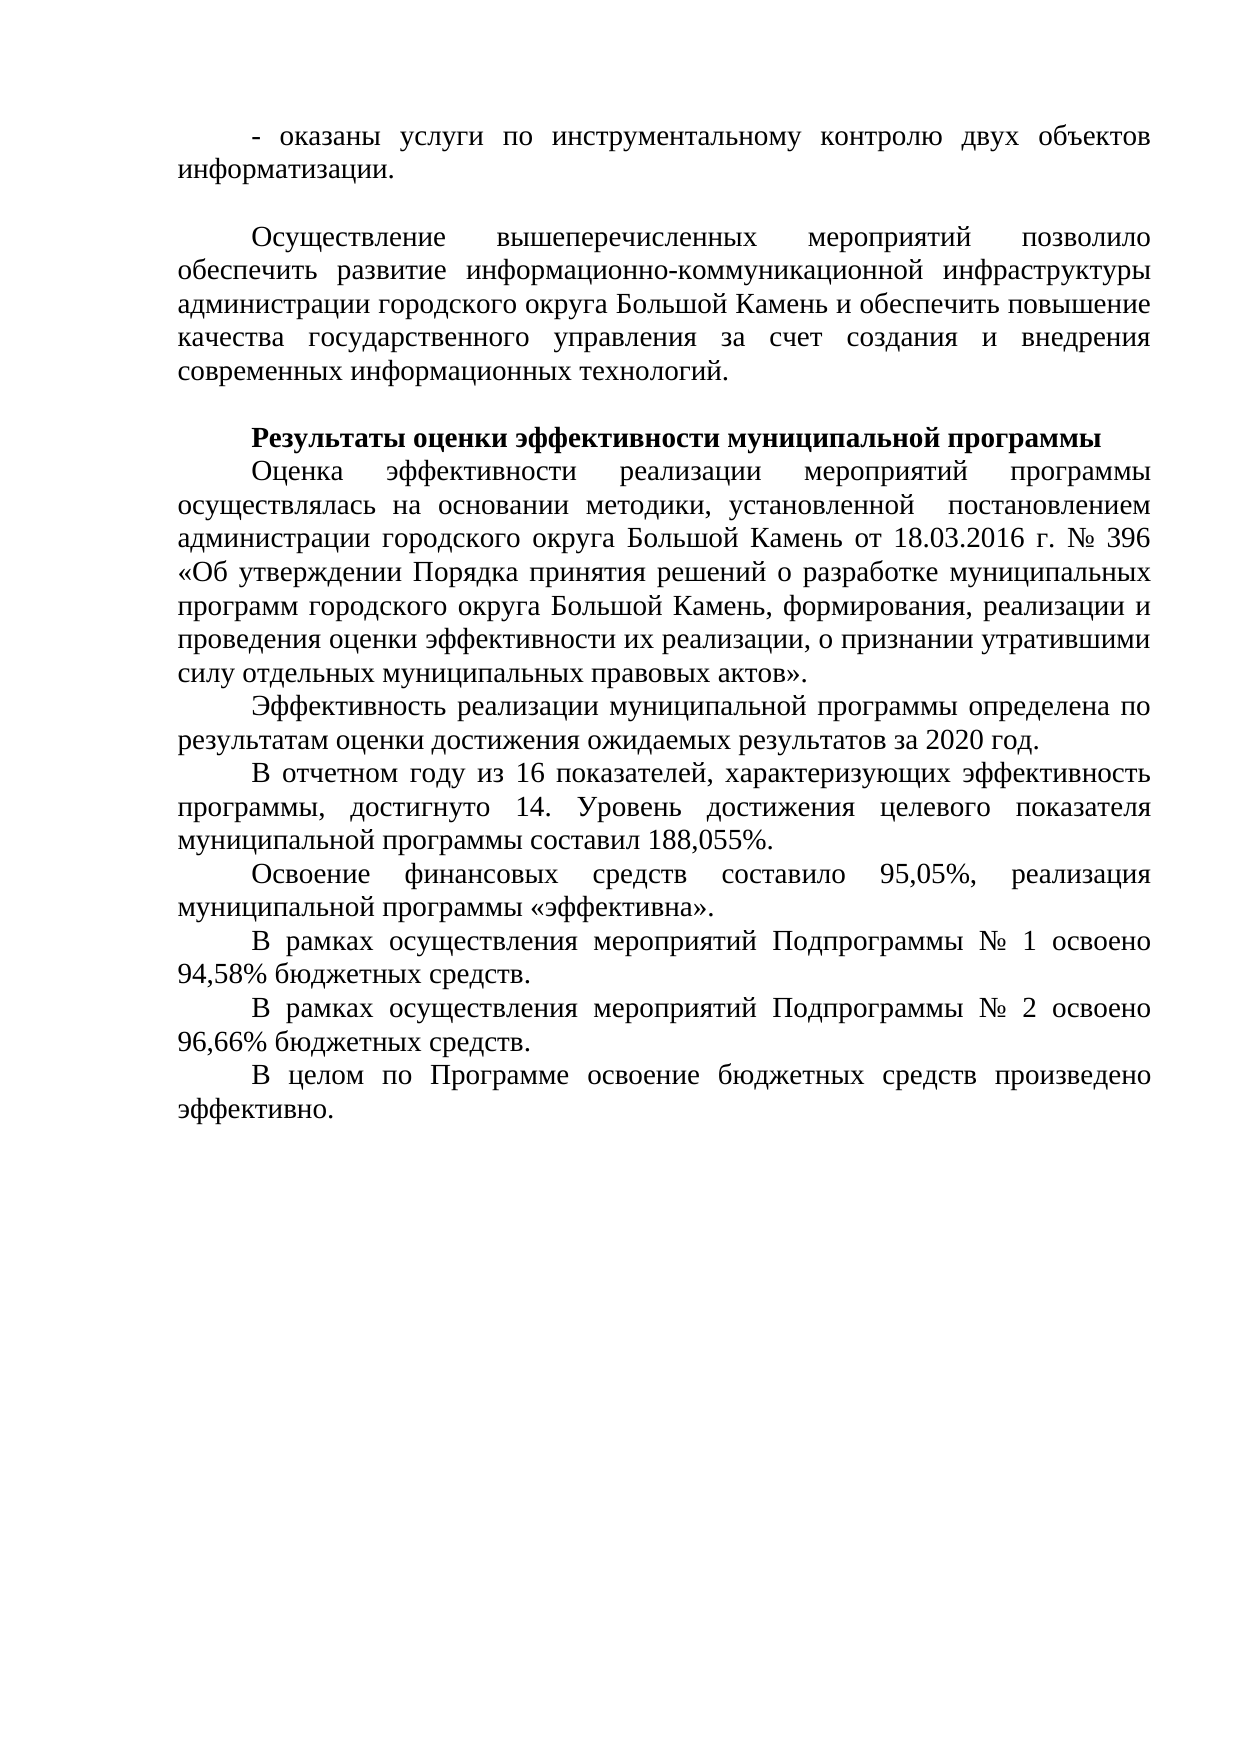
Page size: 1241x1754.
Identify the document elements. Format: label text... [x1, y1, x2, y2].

text В рамках осуществления мероприятий Подпрограммы № 2 освоено 96,66% бюджетных средств. [177, 990, 1152, 1057]
text В целом по Программе освоение бюджетных средств произведено эффективно. [177, 1057, 1152, 1124]
text Оценка эффективности реализации мероприятий программы осуществлялась на основании методики, установленной постановлением администрации городского округа Большой Камень от 18.03.2016 г. № 396 «Об утверждении Порядка принятия решений о разработке муниципальных программ городского округа Большой Камень, формирования, реализации и проведения оценки эффективности их реализации, о признании утратившими силу отдельных муниципальных правовых актов». [177, 453, 1152, 688]
text Осуществление вышеперечисленных мероприятий позволило обеспечить развитие информационно-коммуникационной инфраструктуры администрации городского округа Большой Камень и обеспечить повышение качества государственного управления за счет создания и внедрения современных информационных технологий. [177, 219, 1152, 386]
text Освоение финансовых средств составило 95,05%, реализация муниципальной программы «эффективна». [177, 856, 1152, 923]
text Результаты оценки эффективности муниципальной программы [177, 420, 1152, 453]
text - оказаны услуги по инструментальному контролю двух объектов информатизации. [177, 118, 1152, 185]
text Эффективность реализации муниципальной программы определена по результатам оценки достижения ожидаемых результатов за 2020 год. [177, 688, 1152, 755]
text В отчетном году из 16 показателей, характеризующих эффективность программы, достигнуто 14. Уровень достижения целевого показателя муниципальной программы составил 188,055%. [177, 755, 1152, 856]
text В рамках осуществления мероприятий Подпрограммы № 1 освоено 94,58% бюджетных средств. [177, 923, 1152, 990]
